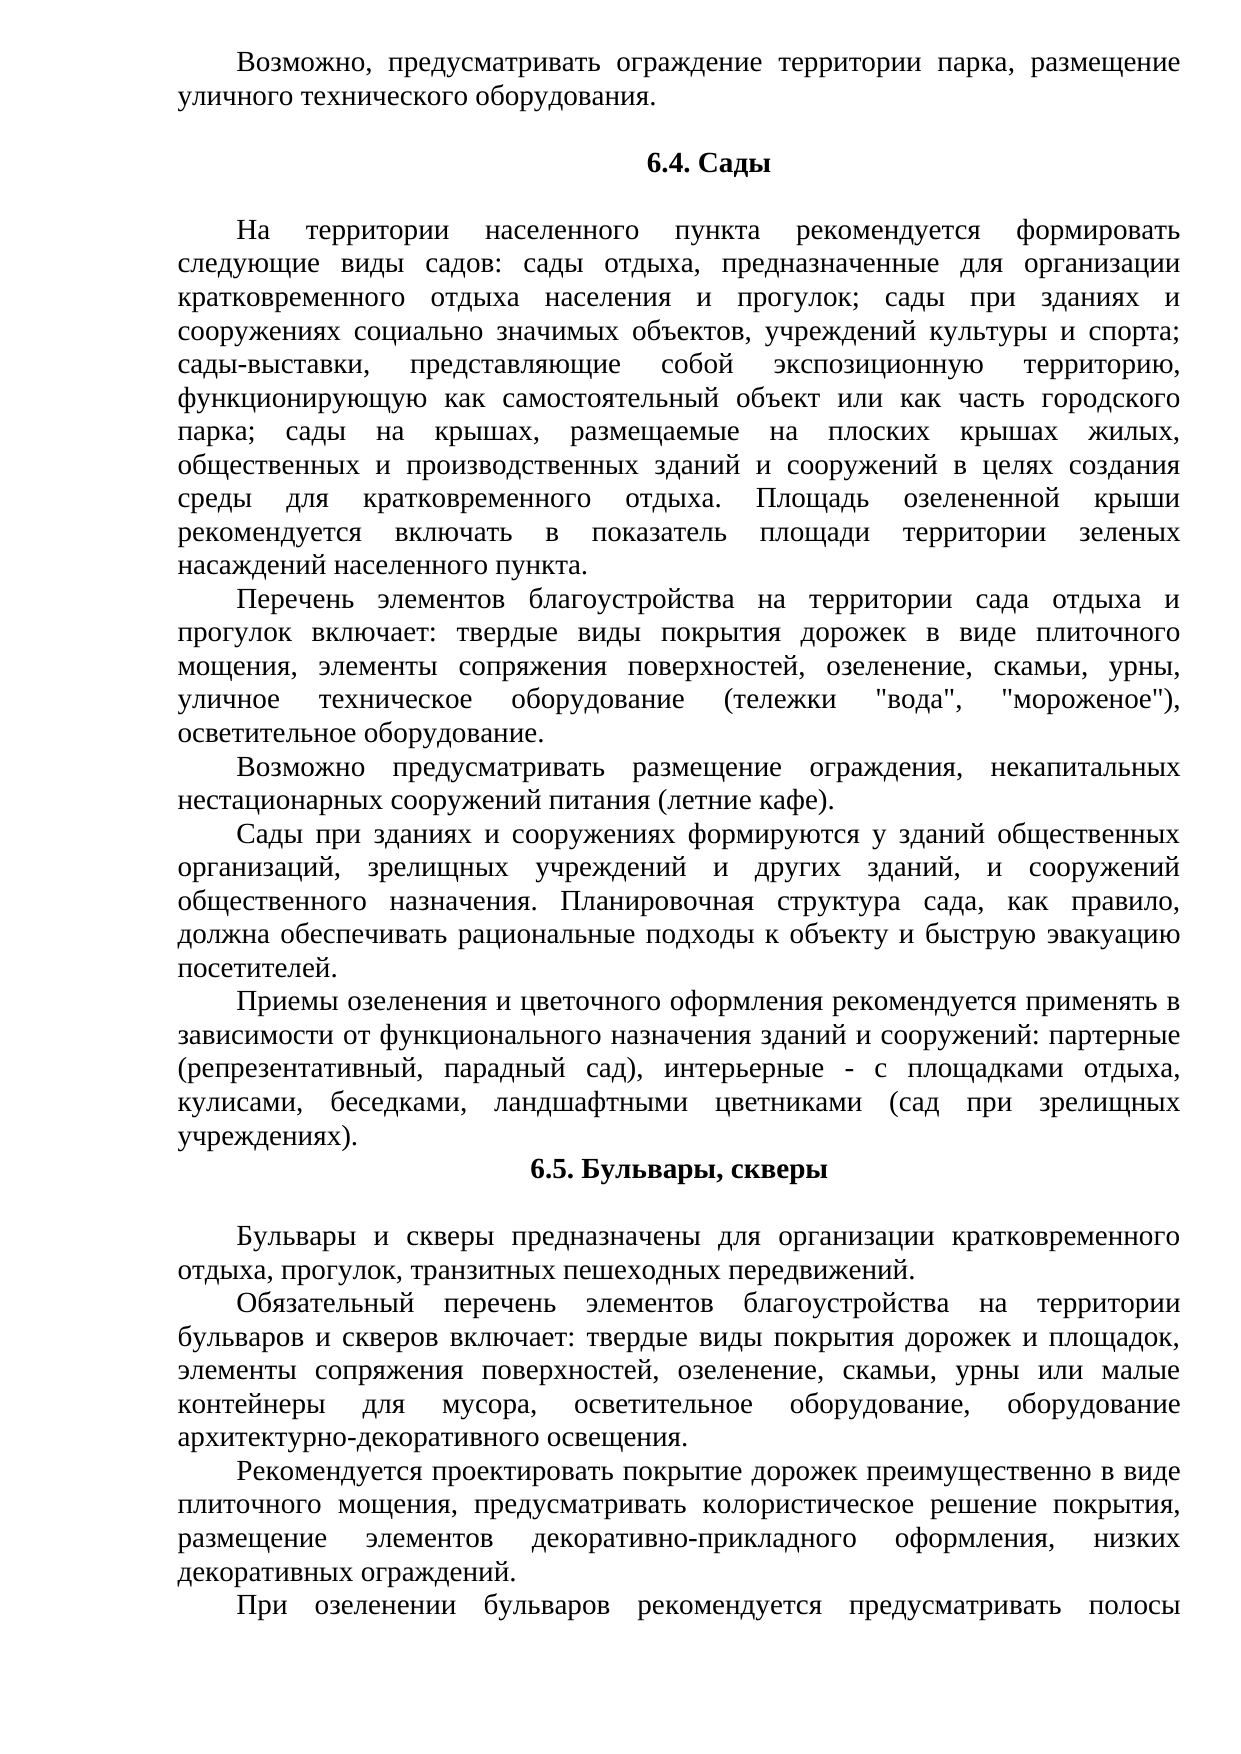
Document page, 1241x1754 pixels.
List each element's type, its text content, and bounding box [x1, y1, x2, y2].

text Приемы озеленения и цветочного оформления рекомендуется применять в зависимости от функционального назначения зданий и сооружений: партерные (репрезентативный, парадный сад), интерьерные - с площадками отдыха, кулисами, беседками, ландшафтными цветниками (сад при зрелищных учреждениях). [177, 983, 1181, 1151]
text Перечень элементов благоустройства на территории сада отдыха и прогулок включает: твердые виды покрытия дорожек в виде плиточного мощения, элементы сопряжения поверхностей, озеленение, скамьи, урны, уличное техническое оборудование (тележки "вода", "мороженое"), осветительное оборудование. [177, 581, 1181, 749]
text Бульвары и скверы предназначены для организации кратковременного отдыха, прогулок, транзитных пешеходных передвижений. [177, 1218, 1181, 1285]
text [177, 1587, 1181, 1621]
text На территории населенного пункта рекомендуется формировать следующие виды садов: сады отдыха, предназначенные для организации кратковременного отдыха населения и прогулок; сады при зданиях и сооружениях социально значимых объектов, учреждений культуры и спорта; сады-выставки, представляющие собой экспозиционную территорию, функционирующую как самостоятельный объект или как часть городского парка; сады на крышах, размещаемые на плоских крышах жилых, общественных и производственных зданий и сооружений в целях создания среды для кратковременного отдыха. Площадь озелененной крыши рекомендуется включать в показатель площади территории зеленых насаждений населенного пункта. [177, 212, 1181, 581]
text 6.4. Сады [177, 145, 1181, 178]
text Возможно, предусматривать ограждение территории парка, размещение уличного технического оборудования. [177, 44, 1181, 111]
text Возможно предусматривать размещение ограждения, некапитальных нестационарных сооружений питания (летние кафе). [177, 749, 1181, 816]
text 6.5. Бульвары, скверы [177, 1151, 1181, 1185]
text Обязательный перечень элементов благоустройства на территории бульваров и скверов включает: твердые виды покрытия дорожек и площадок, элементы сопряжения поверхностей, озеленение, скамьи, урны или малые контейнеры для мусора, осветительное оборудование, оборудование архитектурно-декоративного освещения. [177, 1285, 1181, 1453]
text Сады при зданиях и сооружениях формируются у зданий общественных организаций, зрелищных учреждений и других зданий, и сооружений общественного назначения. Планировочная структура сада, как правило, должна обеспечивать рациональные подходы к объекту и быструю эвакуацию посетителей. [177, 816, 1181, 983]
text Рекомендуется проектировать покрытие дорожек преимущественно в виде плиточного мощения, предусматривать колористическое решение покрытия, размещение элементов декоративно-прикладного оформления, низких декоративных ограждений. [177, 1453, 1181, 1587]
